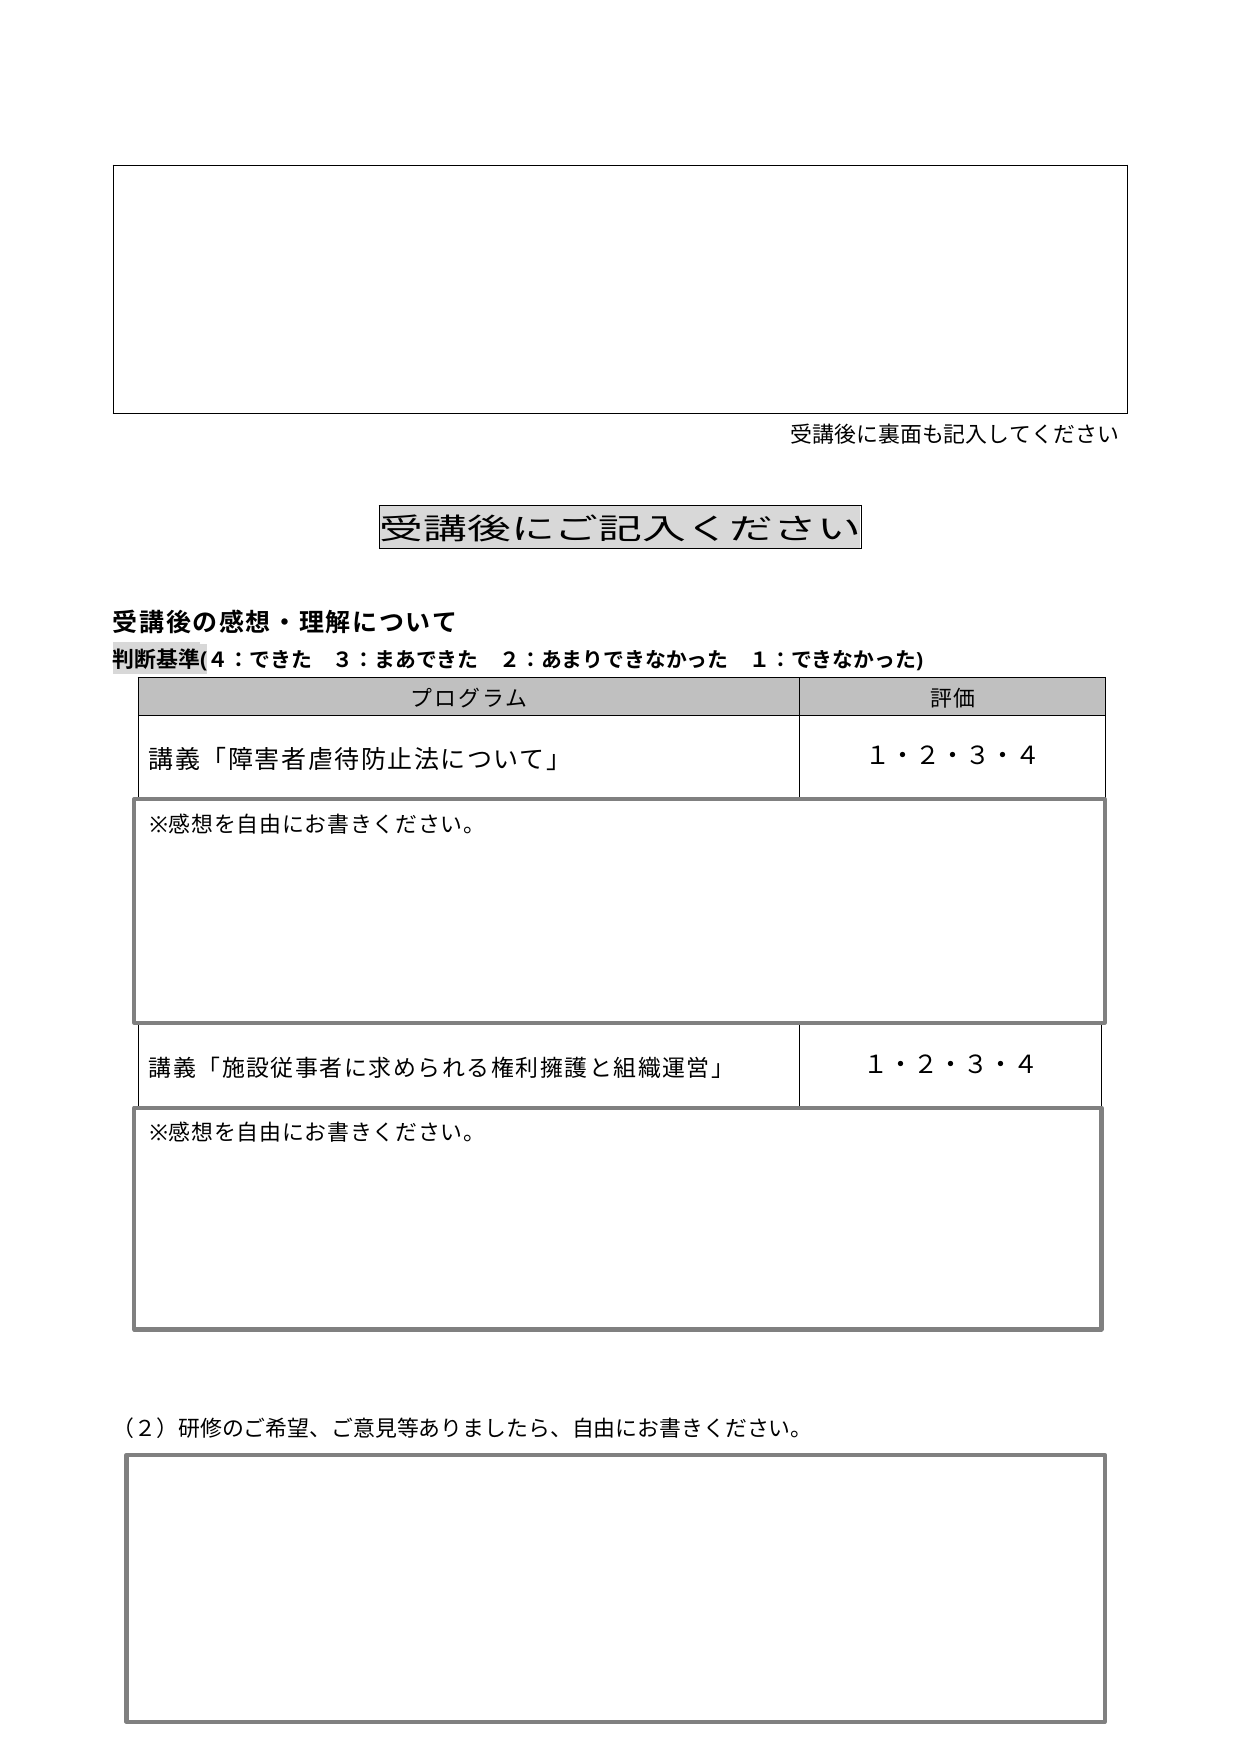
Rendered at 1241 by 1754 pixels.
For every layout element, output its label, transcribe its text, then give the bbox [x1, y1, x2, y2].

text 受講後にご記入ください [112, 489, 1128, 564]
table_header 講義「施設従事者に求められる権利擁護と組織運営」 [139, 1025, 799, 1106]
table_header １・２・３・４ [800, 1025, 1101, 1106]
text 判断基準(４：できた ３：まあできた ２：あまりできなかった １：できなかった) [112, 639, 1128, 677]
table_header 評価 [800, 678, 1105, 715]
table_header プログラム [139, 678, 799, 715]
text 受講後に裏面も記入してください [112, 414, 1128, 452]
table_cell １・２・３・４ [800, 716, 1105, 797]
table_cell 講義「障害者虐待防止法について」 [139, 716, 799, 797]
text （２）研修のご希望、ご意見等ありましたら、自由にお書きください。 [112, 1408, 1128, 1445]
text 受講後の感想・理解について [112, 602, 1128, 639]
table_header [114, 166, 1127, 413]
